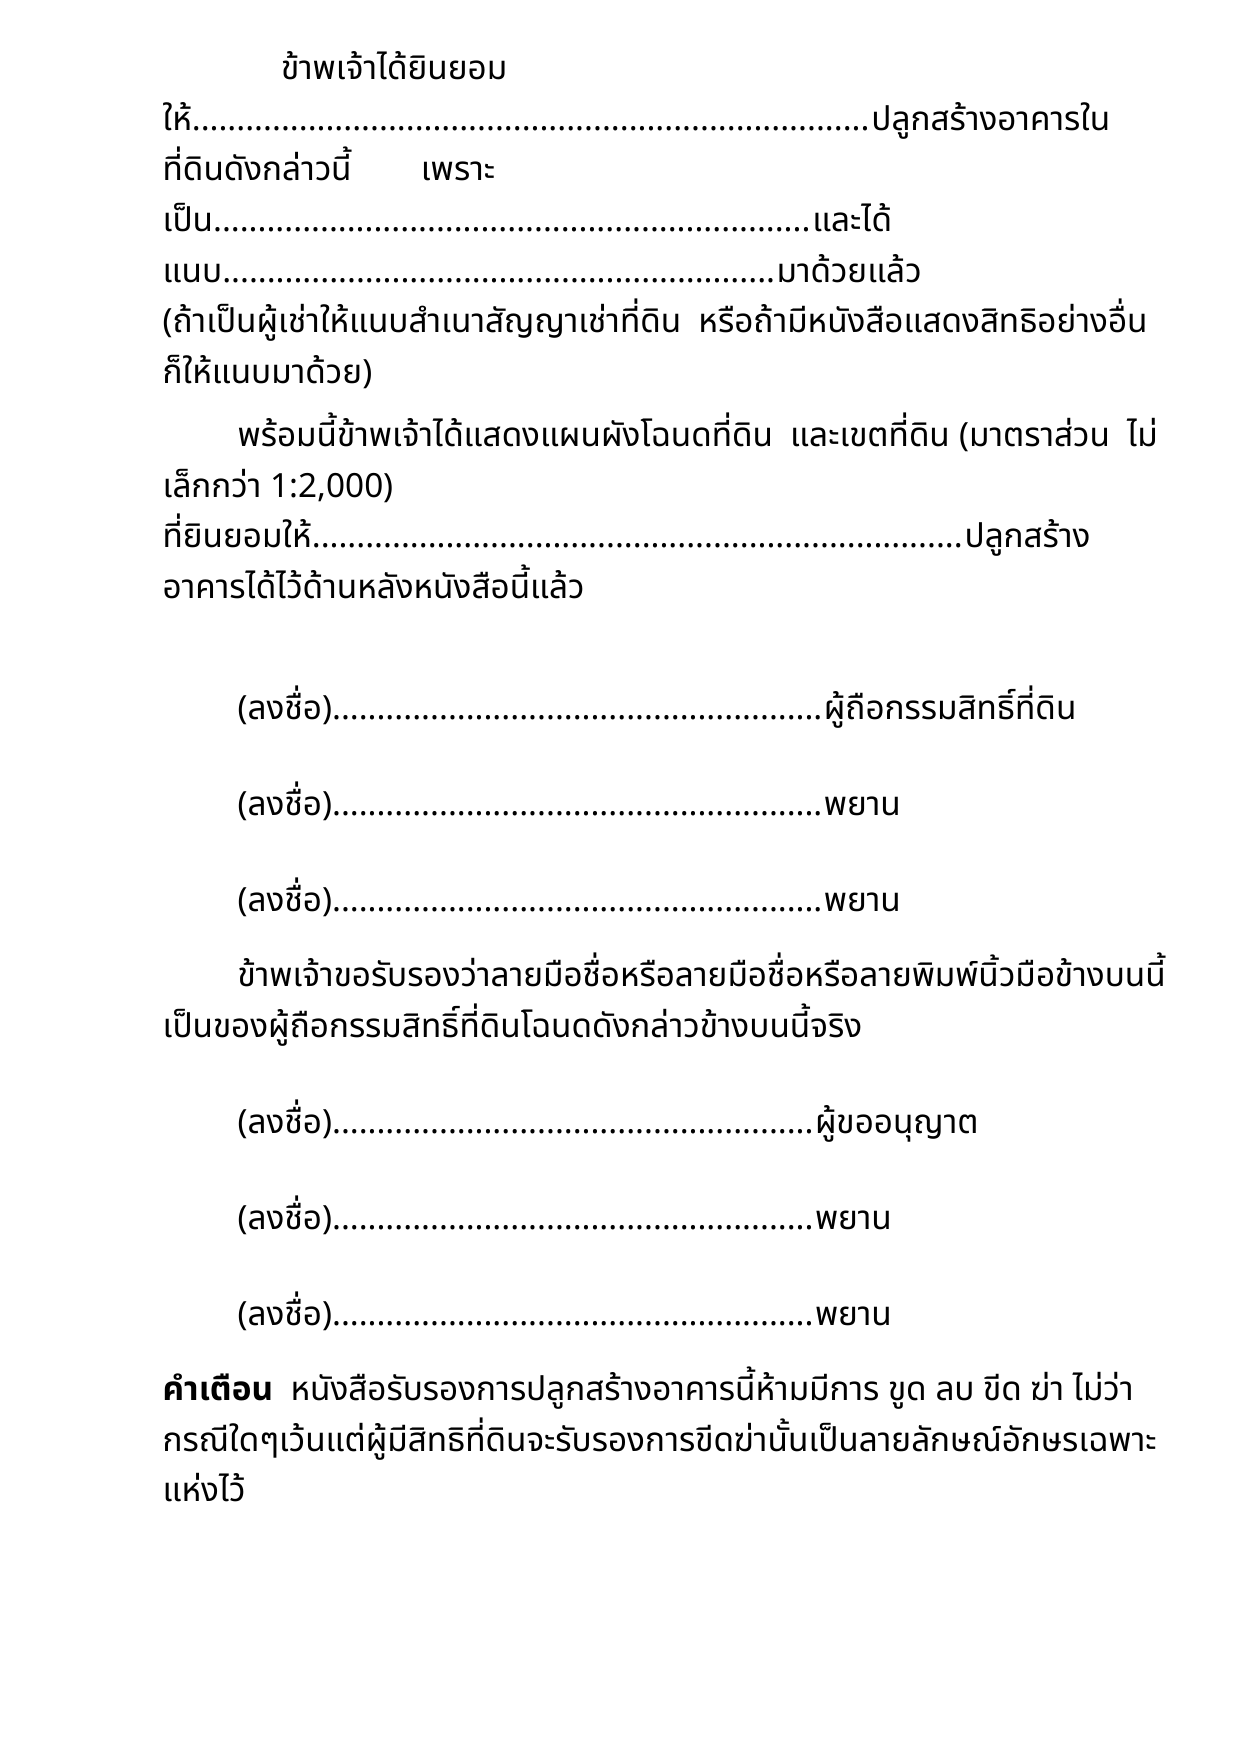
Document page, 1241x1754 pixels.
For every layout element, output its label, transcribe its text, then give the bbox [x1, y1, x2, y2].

text (ลงชื่อ)......................................................ผู้ขออนุญาต [162, 1052, 1167, 1148]
text ที่ยินยอมให้.........................................................................ปลูกสร้างอาคารได้ไว้ด้านหลังหนังสือนี้แล้ว [162, 512, 1167, 613]
text (ลงชื่อ).......................................................พยาน [162, 830, 1167, 926]
text (ลงชื่อ)......................................................พยาน [162, 1244, 1167, 1340]
text คำเตือน หนังสือรับรองการปลูกสร้างอาคารนี้ห้ามมีการ ขูด ลบ ขีด ฆ่า ไม่ว่ากรณีใดๆเว้นแต่ผู้มีสิทธิที่ดินจะรับรองการขีดฆ่านั้นเป็นลายลักษณ์อักษรเฉพาะแห่งไว้ [162, 1365, 1167, 1516]
text ข้าพเจ้าขอรับรองว่าลายมือชื่อหรือลายมือชื่อหรือลายพิมพ์นิ้วมือข้างบนนี้ เป็นของผู้ถือกรรมสิทธิ์ที่ดินโฉนดดังกล่าวข้างบนนี้จริง [162, 951, 1167, 1052]
text (ลงชื่อ).......................................................ผู้ถือกรรมสิทธิ์ที่ดิน [162, 638, 1167, 734]
text (ลงชื่อ).......................................................พยาน [162, 734, 1167, 830]
text พร้อมนี้ข้าพเจ้าได้แสดงแผนผังโฉนดที่ดิน และเขตที่ดิน (มาตราส่วน ไม่เล็กกว่า 1:2,000) [162, 411, 1167, 512]
text ข้าพเจ้าได้ยินยอมให้............................................................................ปลูกสร้างอาคารในที่ดินดังกล่าวนี้ เพราะเป็น...................................................................และได้แนบ..............................................................มาด้วยแล้ว [162, 44, 1167, 297]
text (ถ้าเป็นผู้เช่าให้แนบสำเนาสัญญาเช่าที่ดิน หรือถ้ามีหนังสือแสดงสิทธิอย่างอื่นก็ให้แนบมาด้วย) [162, 297, 1167, 398]
text (ลงชื่อ)......................................................พยาน [162, 1148, 1167, 1244]
